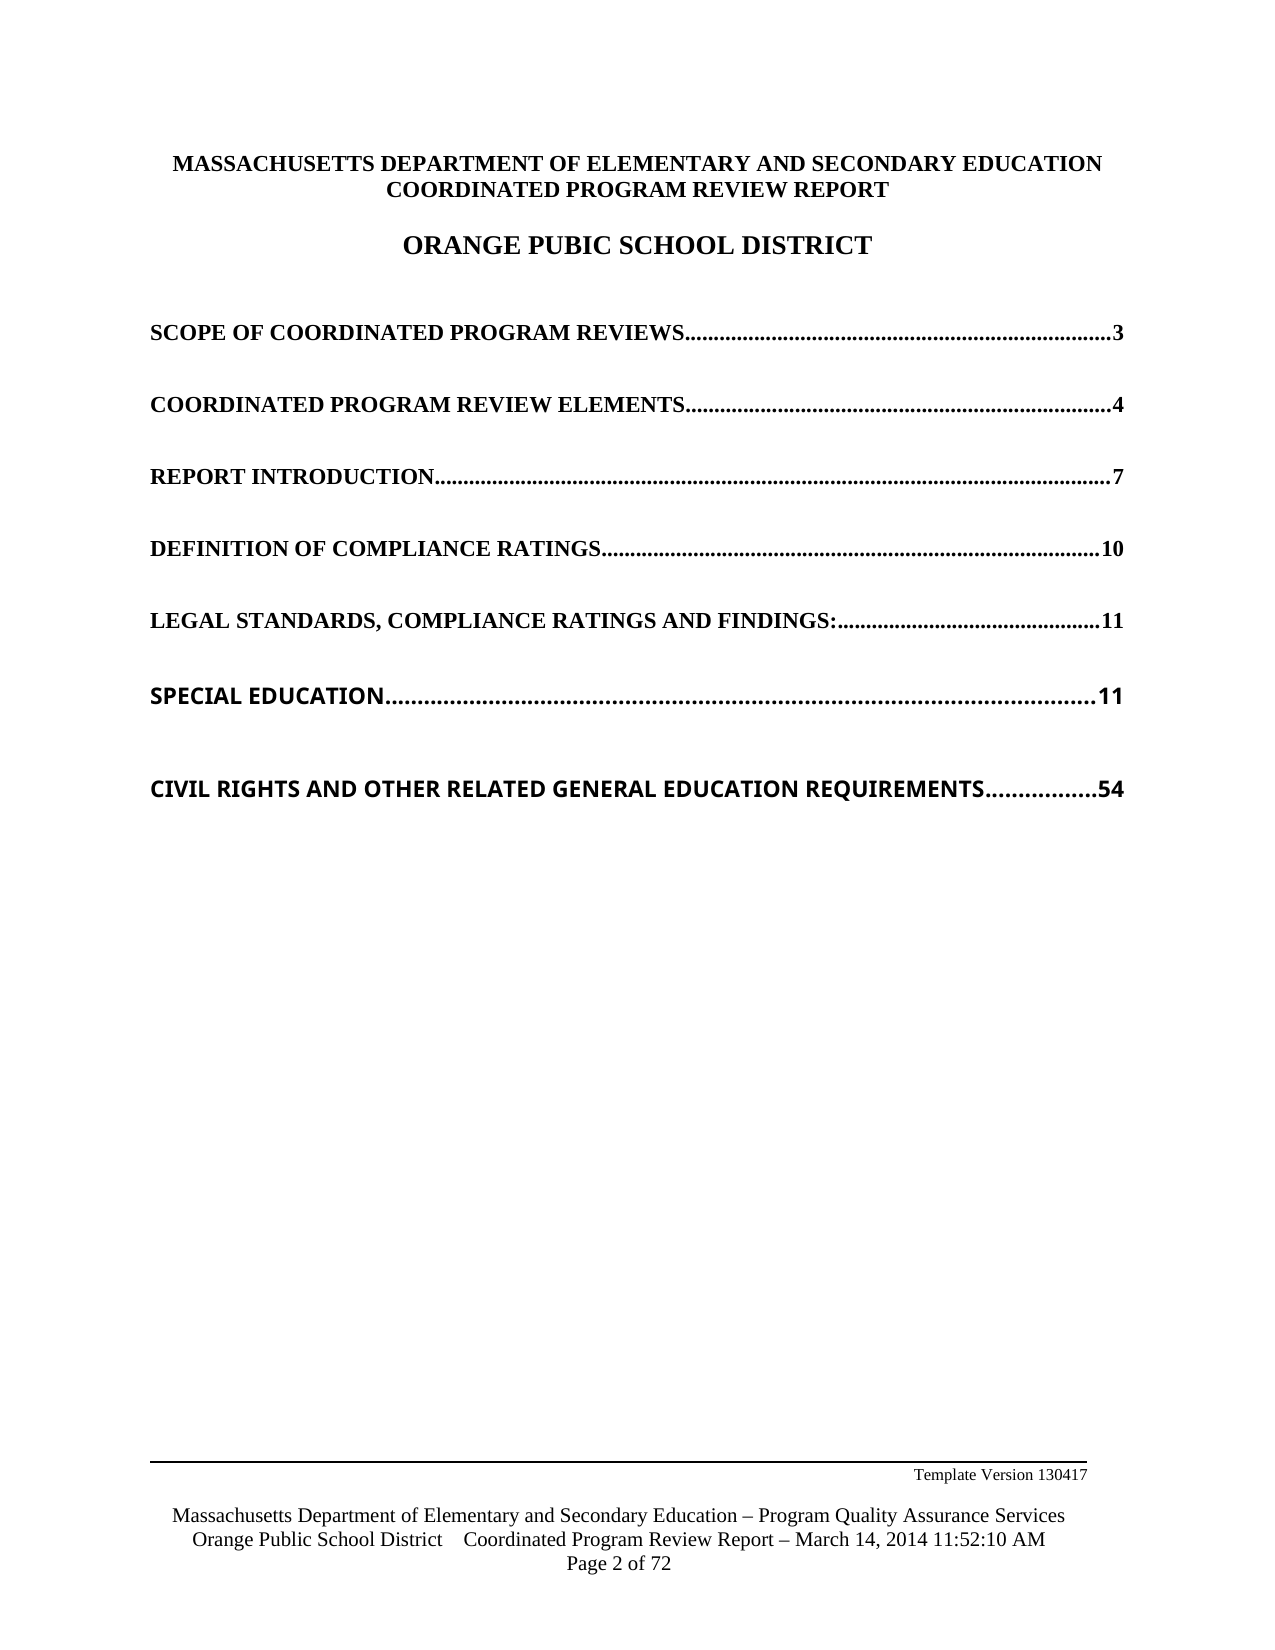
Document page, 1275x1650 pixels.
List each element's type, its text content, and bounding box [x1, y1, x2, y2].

text SPECIAL EDUCATION 11 [150, 679, 1125, 711]
text LEGAL STANDARDS, COMPLIANCE RATINGS AND FINDINGS: 11 [150, 607, 1125, 634]
text REPORT INTRODUCTION 7 [150, 463, 1125, 490]
text MASSACHUSETTS DEPARTMENT OF ELEMENTARY AND SECONDARY EDUCATION [150, 150, 1125, 176]
text ORANGE PUBIC SCHOOL DISTRICT [150, 229, 1125, 260]
text COORDINATED PROGRAM REVIEW REPORT [150, 176, 1125, 203]
text SCOPE OF COORDINATED PROGRAM REVIEWS 3 [150, 319, 1125, 346]
text COORDINATED PROGRAM REVIEW ELEMENTS 4 [150, 391, 1125, 418]
text DEFINITION OF COMPLIANCE RATINGS 10 [150, 535, 1125, 562]
text CIVIL RIGHTS AND OTHER RELATED GENERAL EDUCATION REQUIREMENTS 54 [150, 773, 1125, 804]
